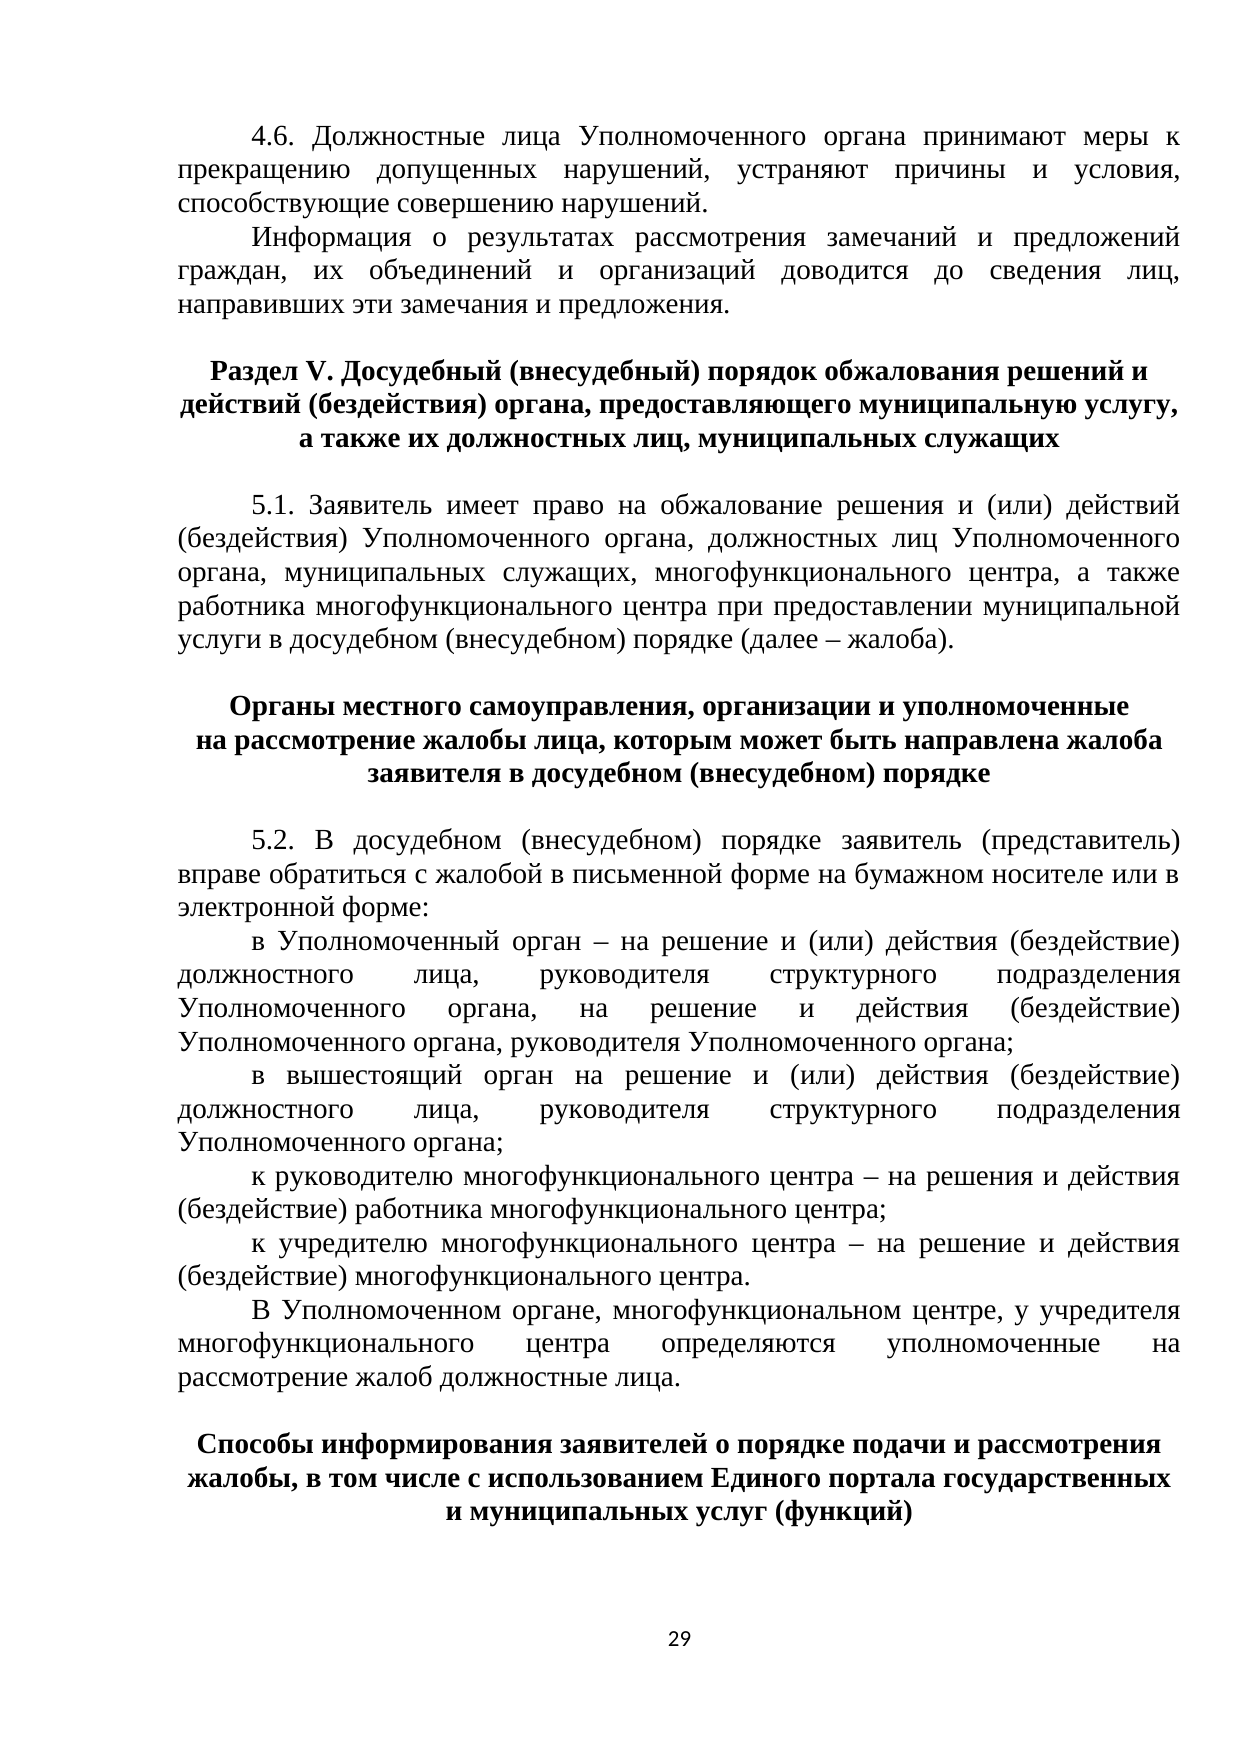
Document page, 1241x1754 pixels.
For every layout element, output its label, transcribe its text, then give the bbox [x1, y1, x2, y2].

text 5.1. Заявитель имеет право на обжалование решения и (или) действий (бездействия) Уполномоченного органа, должностных лиц Уполномоченного органа, муниципальных служащих, многофункционального центра, а также работника многофункционального центра при предоставлении муниципальной услуги в досудебном (внесудебном) порядке (далее – жалоба). [177, 487, 1181, 655]
text в вышестоящий орган на решение и (или) действия (бездействие) должностного лица, руководителя структурного подразделения Уполномоченного органа; [177, 1057, 1181, 1158]
text к руководителю многофункционального центра – на решения и действия (бездействие) работника многофункционального центра; [177, 1158, 1181, 1225]
text Органы местного самоуправления, организации и уполномоченные [177, 688, 1181, 722]
text 5.2. В досудебном (внесудебном) порядке заявитель (представитель) вправе обратиться с жалобой в письменной форме на бумажном носителе или в электронной форме: [177, 822, 1181, 923]
text В Уполномоченном органе, многофункциональном центре, у учредителя многофункционального центра определяются уполномоченные на рассмотрение жалоб должностные лица. [177, 1292, 1181, 1393]
text 4.6. Должностные лица Уполномоченного органа принимают меры к прекращению допущенных нарушений, устраняют причины и условия, способствующие совершению нарушений. [177, 118, 1181, 219]
text в Уполномоченный орган – на решение и (или) действия (бездействие) должностного лица, руководителя структурного подразделения Уполномоченного органа, на решение и действия (бездействие) Уполномоченного органа, руководителя Уполномоченного органа; [177, 923, 1181, 1057]
text на рассмотрение жалобы лица, которым может быть направлена жалоба заявителя в досудебном (внесудебном) порядке [177, 722, 1181, 789]
text к учредителю многофункционального центра – на решение и действия (бездействие) многофункционального центра. [177, 1225, 1181, 1292]
text Раздел V. Досудебный (внесудебный) порядок обжалования решений и действий (бездействия) органа, предоставляющего муниципальную услугу, а также их должностных лиц, муниципальных служащих [177, 353, 1181, 453]
text Информация о результатах рассмотрения замечаний и предложений граждан, их объединений и организаций доводится до сведения лиц, направивших эти замечания и предложения. [177, 219, 1181, 319]
text Способы информирования заявителей о порядке подачи и рассмотрения жалобы, в том числе с использованием Единого портала государственных и муниципальных услуг (функций) [177, 1426, 1181, 1527]
